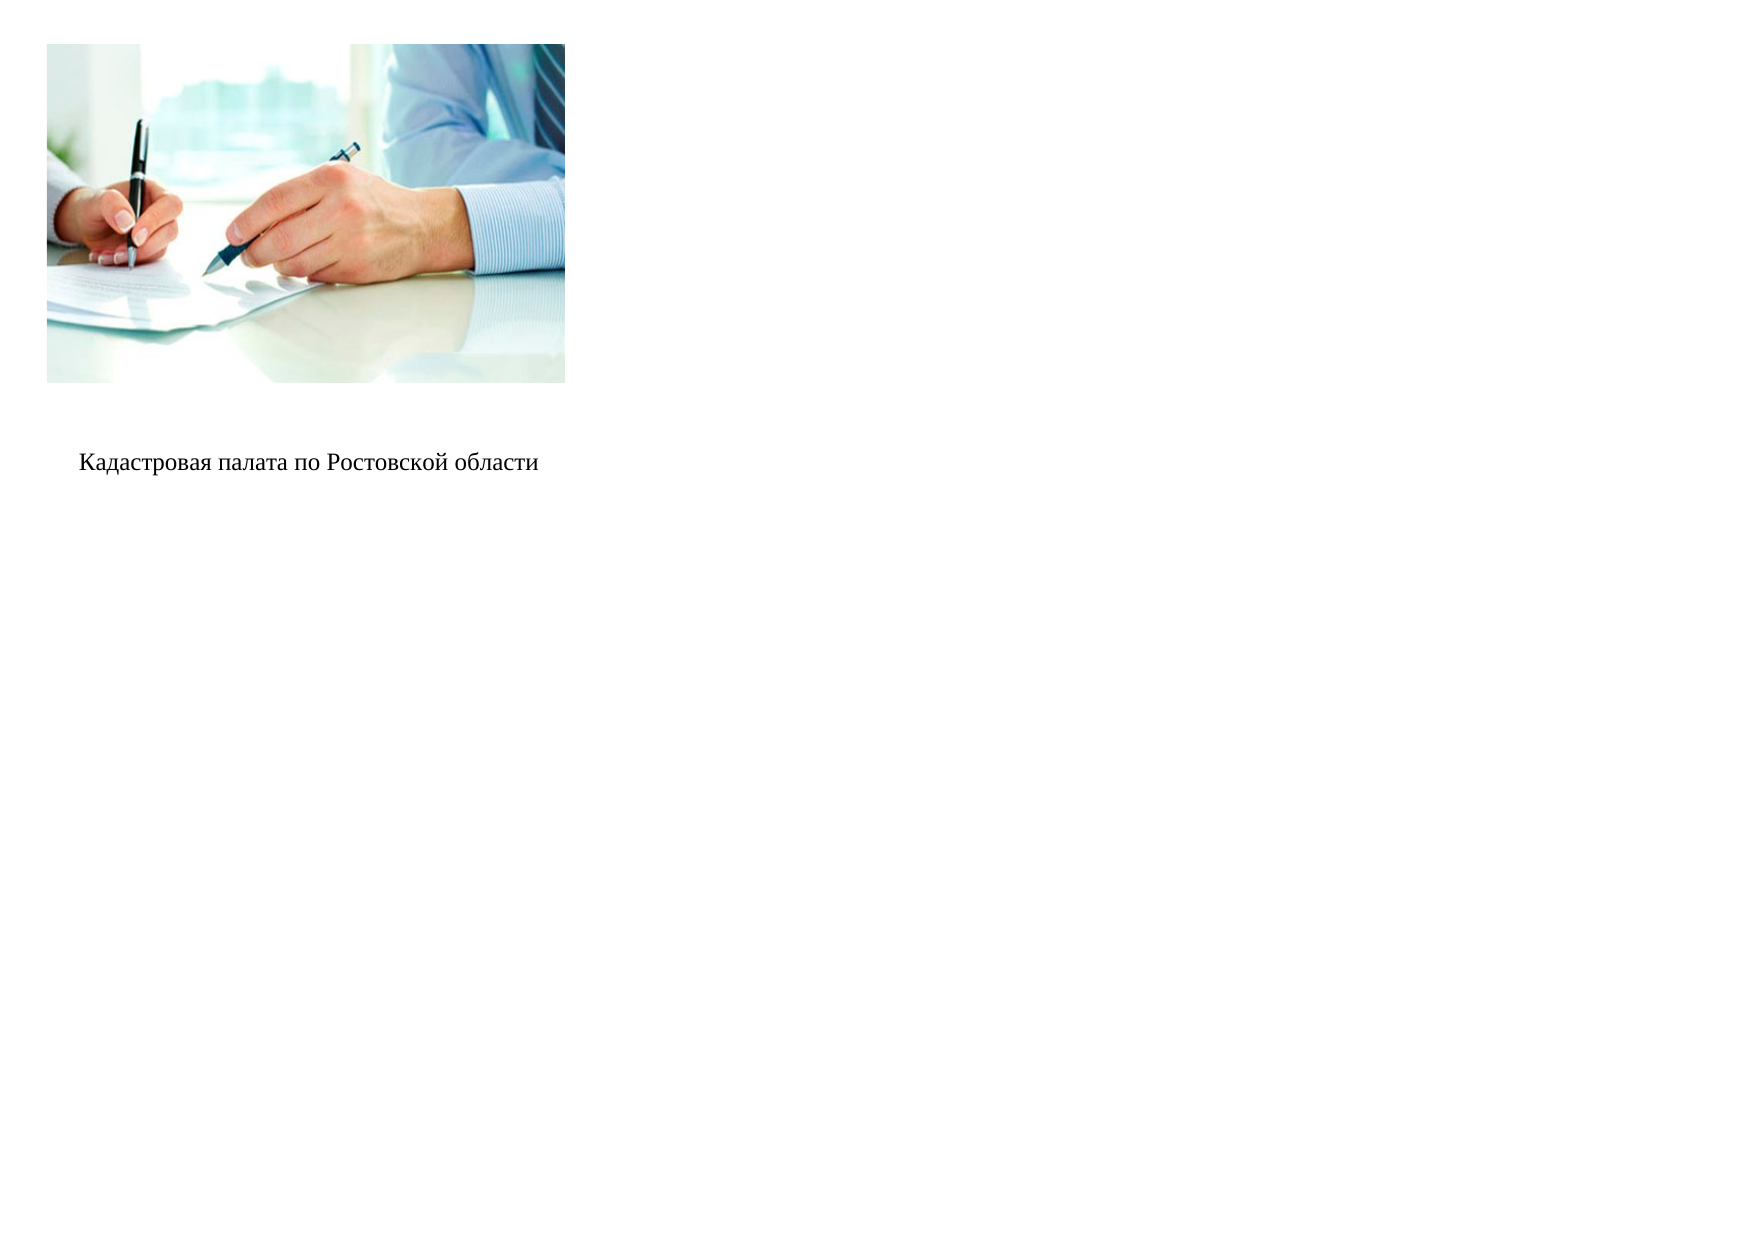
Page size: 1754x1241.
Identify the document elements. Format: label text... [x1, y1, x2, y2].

picture [46, 44, 565, 383]
text Кадастровая палата по Ростовской области [56, 447, 561, 476]
